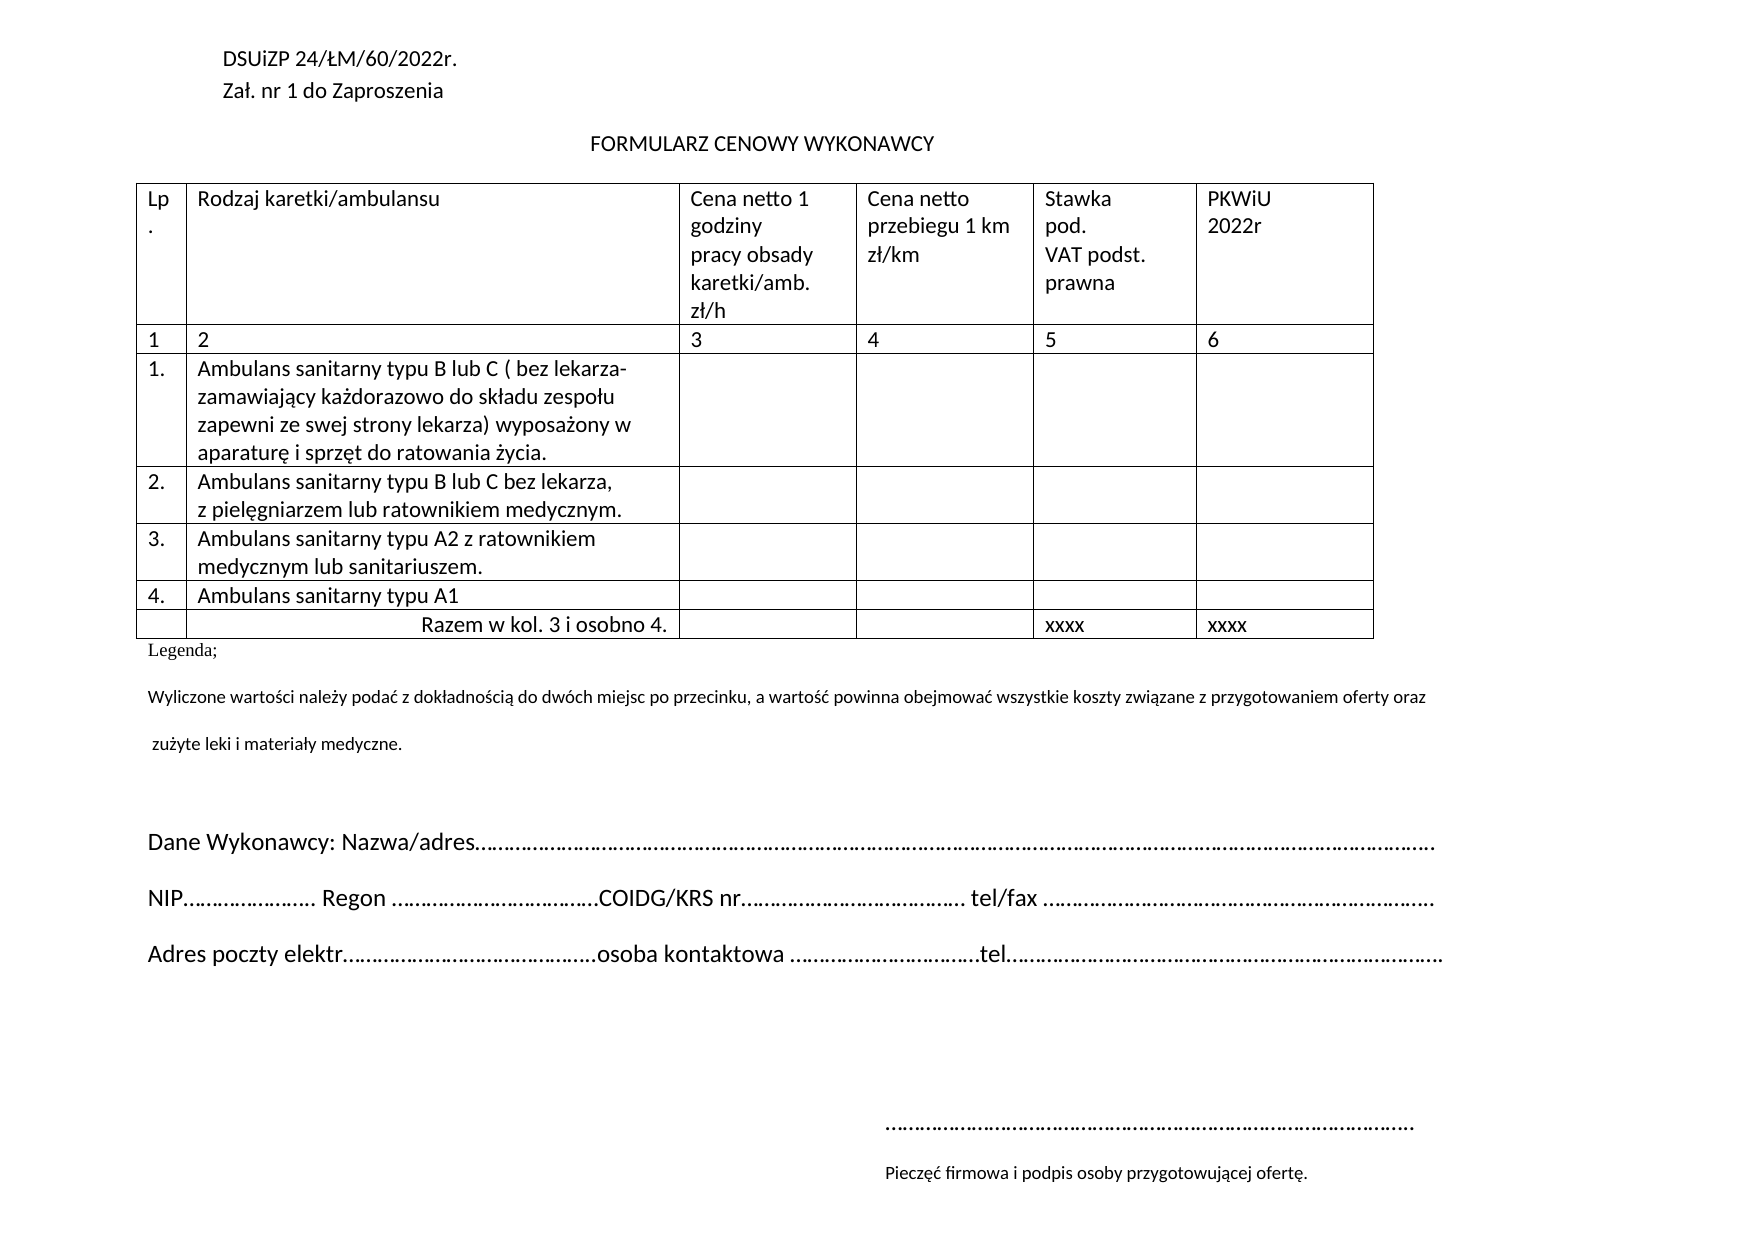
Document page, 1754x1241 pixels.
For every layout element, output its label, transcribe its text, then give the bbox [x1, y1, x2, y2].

table_cell [1197, 581, 1373, 609]
table_cell [1034, 581, 1196, 609]
table_cell [857, 524, 1033, 580]
table_cell 5 [1034, 325, 1196, 353]
table_cell [680, 610, 856, 638]
table_cell [1034, 524, 1196, 580]
text zużyte leki i materiały medyczne. [148, 732, 1606, 755]
text Legenda; [148, 639, 1606, 661]
table_cell 4 [857, 325, 1033, 353]
table_cell 3 [680, 325, 856, 353]
table_cell [1034, 467, 1196, 523]
table_cell 4. [137, 581, 186, 609]
table_cell Razem w kol. 3 i osobno 4. [187, 610, 679, 638]
table_cell xxxx [1034, 610, 1196, 638]
table_cell [680, 524, 856, 580]
table_cell Ambulans sanitarny typu B lub C bez lekarza, z pielęgniarzem lub ratownikiem medycznym. [187, 467, 679, 523]
table_cell 2. [137, 467, 186, 523]
table_cell [857, 354, 1033, 466]
text ……………………………………………………………………………….. [148, 1106, 1606, 1136]
text Adres poczty elektr……………………………………..osoba kontaktowa ……………………………tel…………………………………………………………………. [148, 938, 1606, 969]
text Wyliczone wartości należy podać z dokładnością do dwóch miejsc po przecinku, a wartość powinna obejmować wszystkie koszty związane z przygotowaniem oferty oraz [148, 685, 1606, 708]
table_header Stawka pod. VAT podst. prawna [1034, 184, 1196, 324]
table_cell [680, 467, 856, 523]
table_cell [1197, 467, 1373, 523]
table_cell [1034, 354, 1196, 466]
table_header PKWiU 2022r [1197, 184, 1373, 324]
text FORMULARZ CENOWY WYKONAWCY [148, 129, 1606, 158]
list DSUiZP 24/ŁM/60/2022r. [223, 44, 1606, 72]
table_header Lp. [137, 184, 186, 324]
table_cell [857, 467, 1033, 523]
text Pieczęć firmowa i podpis osoby przygotowującej ofertę. [148, 1161, 1606, 1184]
table_header Cena netto przebiegu 1 km zł/km [857, 184, 1033, 324]
table_cell [1197, 524, 1373, 580]
table_cell [680, 354, 856, 466]
table_cell [857, 581, 1033, 609]
table_cell [137, 610, 186, 638]
table_cell xxxx [1197, 610, 1373, 638]
table_header Rodzaj karetki/ambulansu [187, 184, 679, 324]
table_cell 2 [187, 325, 679, 353]
table_cell [1197, 354, 1373, 466]
table_cell Ambulans sanitarny typu A1 [187, 581, 679, 609]
table_cell Ambulans sanitarny typu A2 z ratownikiem medycznym lub sanitariuszem. [187, 524, 679, 580]
table_cell Ambulans sanitarny typu B lub C ( bez lekarza-zamawiający każdorazowo do składu zespołu zapewni ze swej strony lekarza) wyposażony w aparaturę i sprzęt do ratowania życia. [187, 354, 679, 466]
text Dane Wykonawcy: Nazwa/adres………………………………………………………………………………………………………………………………………………….. [148, 826, 1606, 857]
list Zał. nr 1 do Zaproszenia [223, 77, 1606, 104]
table_cell 1. [137, 354, 186, 466]
table_cell [680, 581, 856, 609]
table_cell 1 [137, 325, 186, 353]
text NIP………………….. Regon ………………………………COIDG/KRS nr………………………………… tel/fax ………………………………………………………….. [148, 882, 1606, 913]
table_header Cena netto 1 godziny pracy obsady karetki/amb. zł/h [680, 184, 856, 324]
table_cell 3. [137, 524, 186, 580]
table_cell 6 [1197, 325, 1373, 353]
table_cell [857, 610, 1033, 638]
